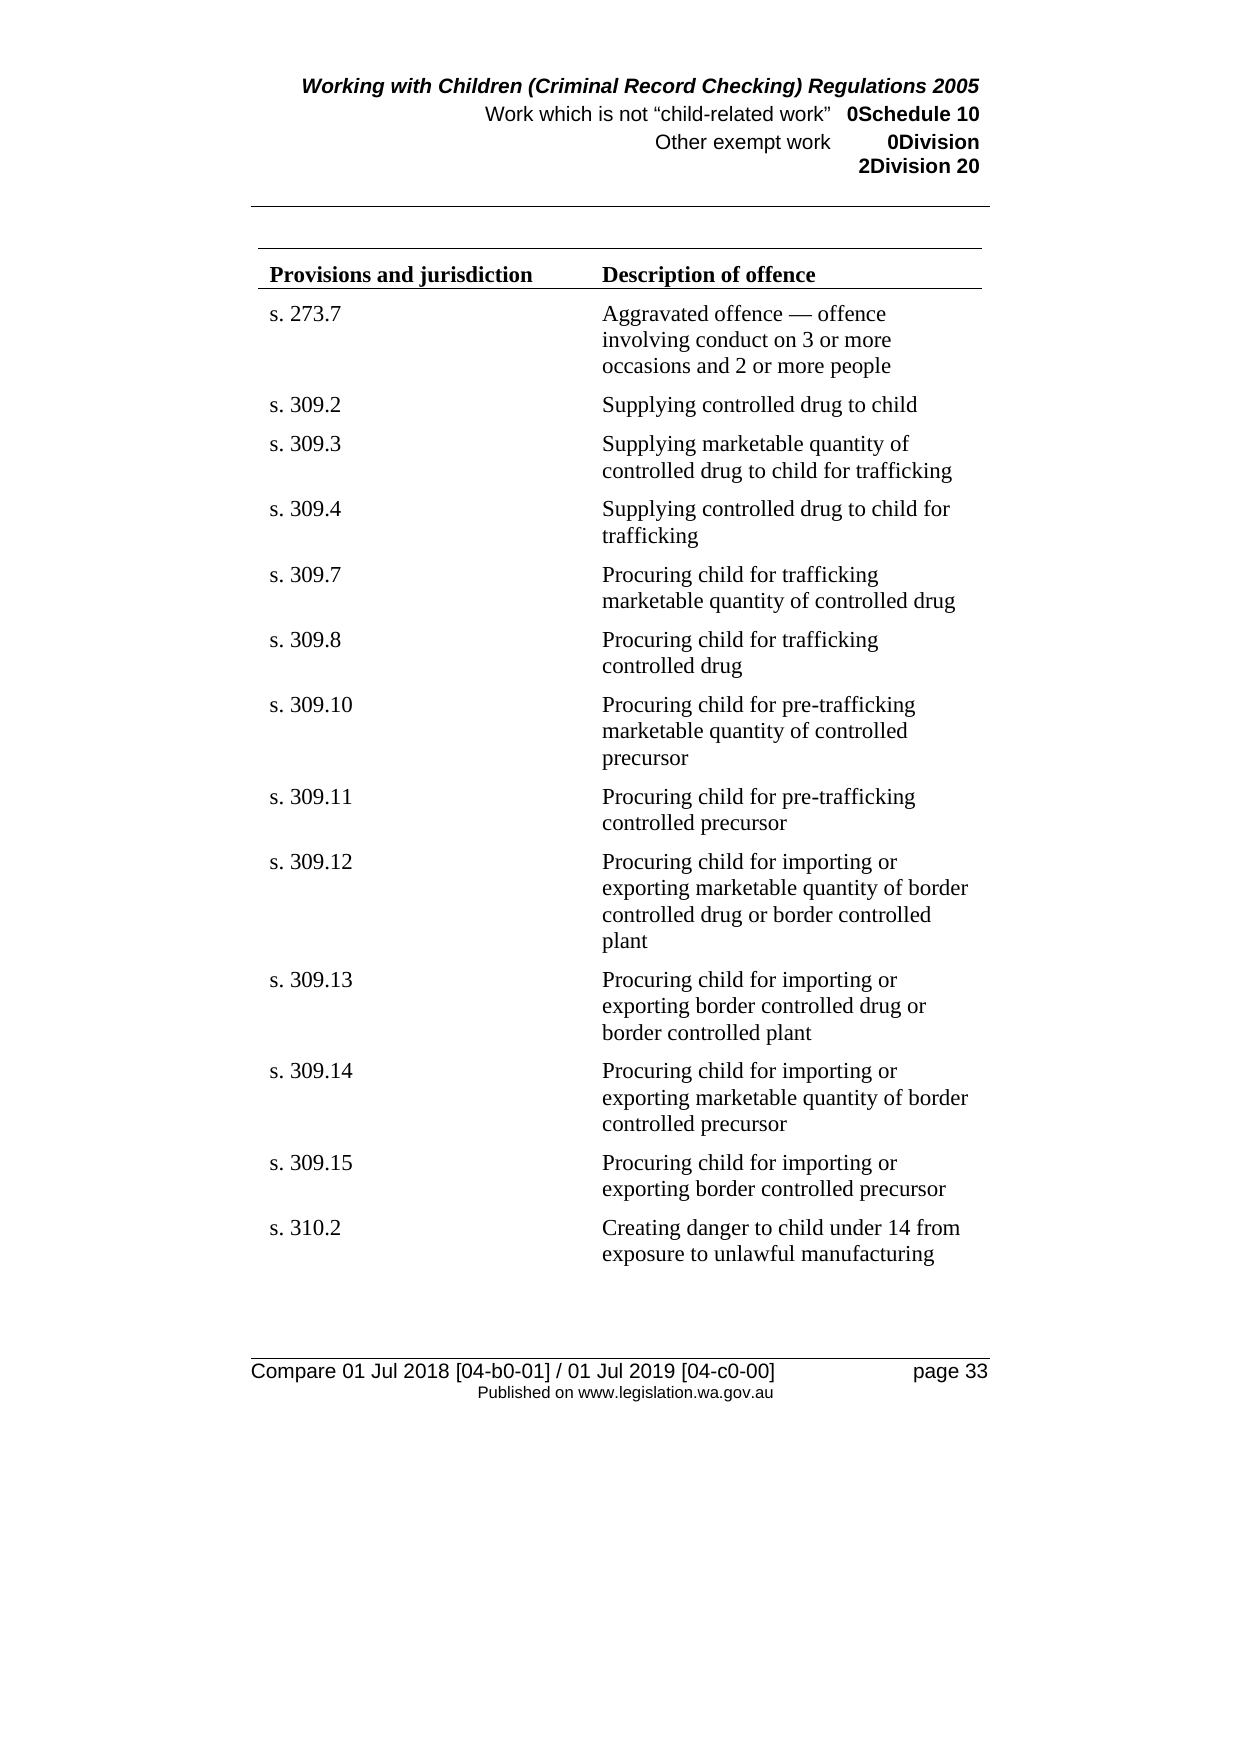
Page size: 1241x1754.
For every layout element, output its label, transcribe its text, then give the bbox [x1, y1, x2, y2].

table_cell s. 309.8 [258, 614, 591, 679]
table_cell Supplying controlled drug to child [591, 379, 982, 418]
table_cell s. 309.3 [258, 418, 591, 483]
table_cell Procuring child for pre-trafficking marketable quantity of controlled precursor [591, 679, 982, 770]
table_header Description of offence [591, 249, 982, 287]
table_cell s. 309.12 [258, 835, 591, 953]
table_header Provisions and jurisdiction [258, 249, 591, 287]
table_cell Procuring child for importing or exporting border controlled drug or border controlled plant [591, 953, 982, 1045]
table_cell Procuring child for importing or exporting marketable quantity of border controlled drug or border controlled plant [591, 835, 982, 953]
table_cell s. 309.15 [258, 1136, 591, 1202]
table_cell s. 309.7 [258, 548, 591, 613]
table_cell Procuring child for importing or exporting border controlled precursor [591, 1136, 982, 1202]
table_cell s. 309.10 [258, 679, 591, 770]
table_cell s. 310.2 [258, 1202, 591, 1267]
table_cell Aggravated offence — offence involving conduct on 3 or more occasions and 2 or more people [591, 289, 982, 379]
table_cell s. 309.11 [258, 770, 591, 835]
table_cell Creating danger to child under 14 from exposure to unlawful manufacturing [591, 1202, 982, 1267]
table_cell s. 309.14 [258, 1045, 591, 1136]
table_cell Procuring child for importing or exporting marketable quantity of border controlled precursor [591, 1045, 982, 1136]
table_cell s. 273.7 [258, 289, 591, 379]
table_cell s. 309.13 [258, 953, 591, 1045]
table_cell Procuring child for trafficking marketable quantity of controlled drug [591, 548, 982, 613]
table_cell s. 309.4 [258, 483, 591, 548]
table_cell Supplying marketable quantity of controlled drug to child for trafficking [591, 418, 982, 483]
table_cell Procuring child for trafficking controlled drug [591, 614, 982, 679]
table_cell s. 309.2 [258, 379, 591, 418]
table_cell Supplying controlled drug to child for trafficking [591, 483, 982, 548]
table_cell Procuring child for pre-trafficking controlled precursor [591, 770, 982, 835]
